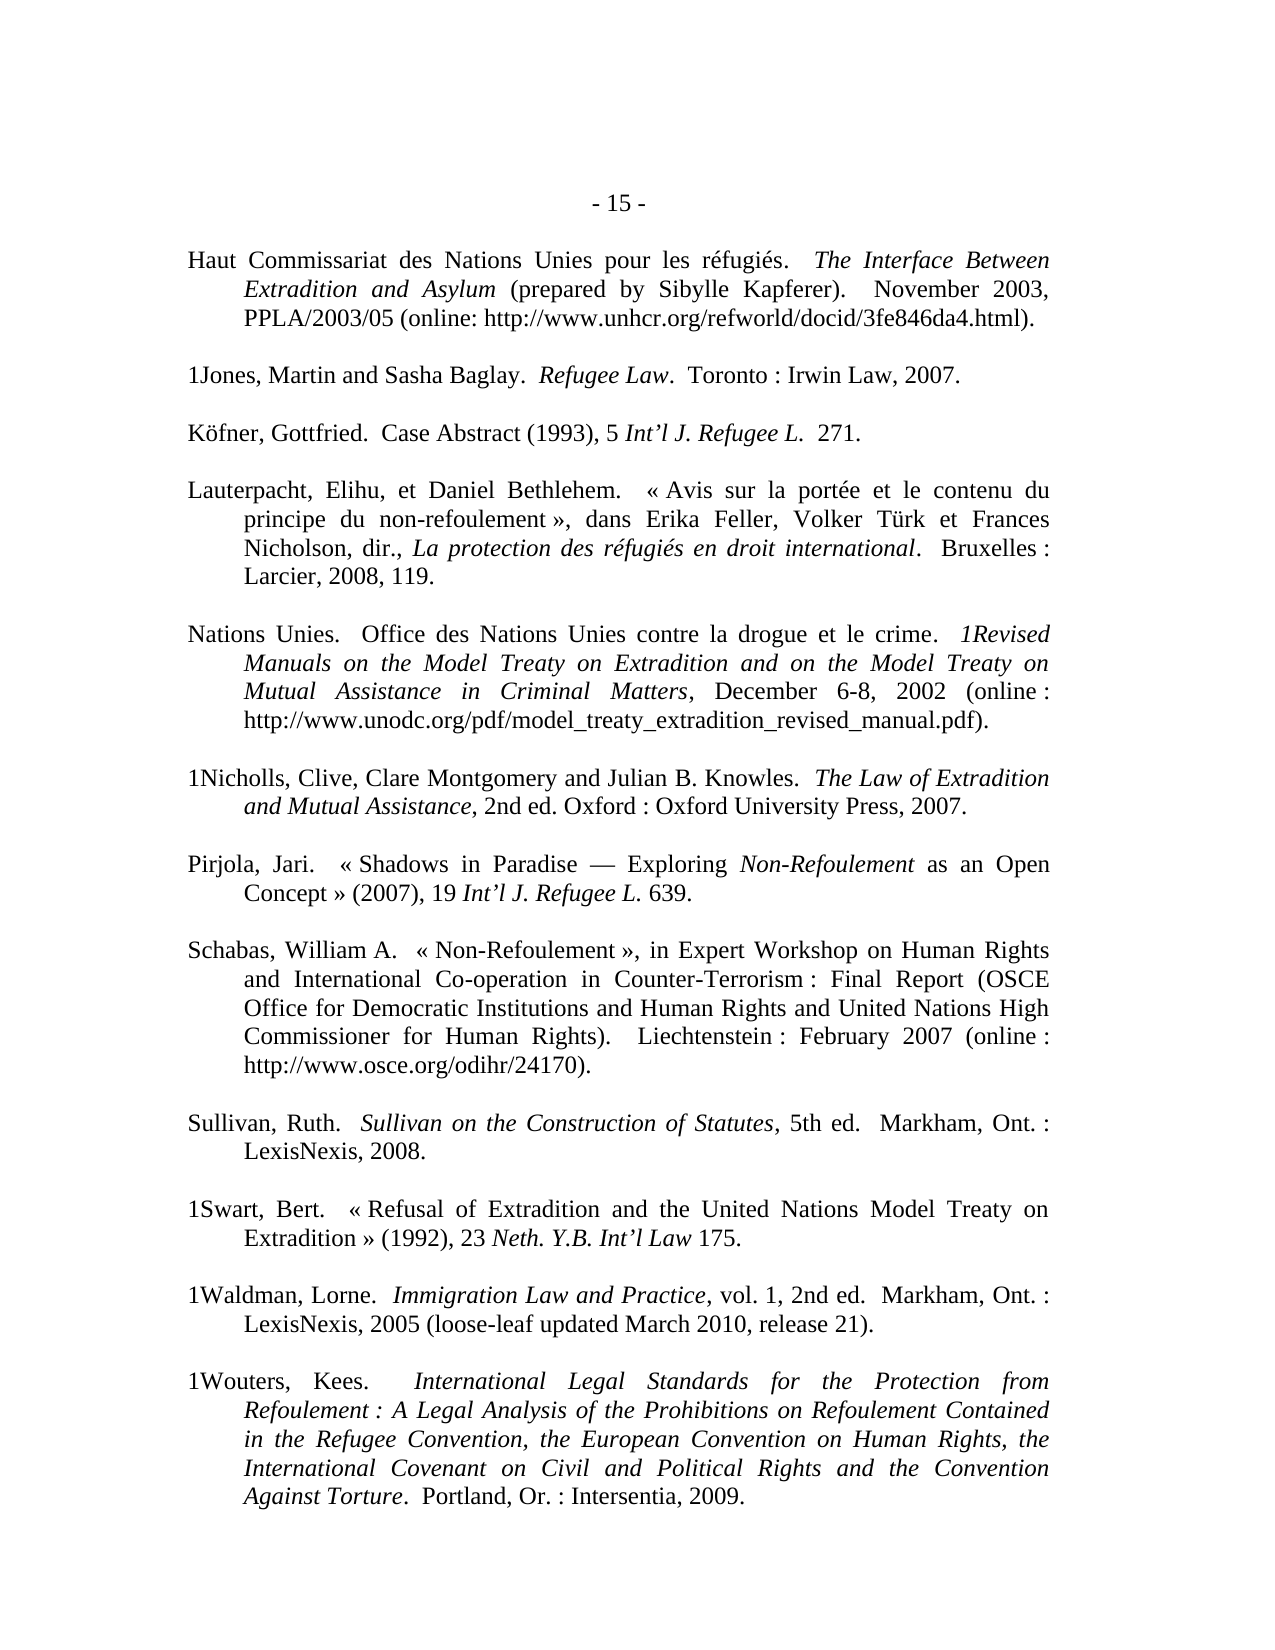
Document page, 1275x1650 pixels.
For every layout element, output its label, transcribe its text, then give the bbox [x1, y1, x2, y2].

text Pirjola, Jari. « Shadows in Paradise ― Exploring Non-Refoulement as an Open Concept » (2007), 19 Int’l J. Refugee L. 639. [187, 849, 1050, 906]
text Haut Commissariat des Nations Unies pour les réfugiés. The Interface Between Extradition and Asylum (prepared by Sibylle Kapferer). November 2003, PPLA/2003/05 (online: http://www.unhcr.org/refworld/docid/3fe846da4.html). [187, 245, 1050, 331]
text Jones, Martin and Sasha Baglay. Refugee Law. Toronto : Irwin Law, 2007. [187, 360, 1050, 389]
text Lauterpacht, Elihu, et Daniel Bethlehem. « Avis sur la portée et le contenu du principe du non-refoulement », dans Erika Feller, Volker Türk et Frances Nicholson, dir., La protection des réfugiés en droit international. Bruxelles : Larcier, 2008, 119. [187, 475, 1050, 590]
text Nicholls, Clive, Clare Montgomery and Julian B. Knowles. The Law of Extradition and Mutual Assistance, 2nd ed. Oxford : Oxford University Press, 2007. [187, 763, 1050, 820]
text Sullivan, Ruth. Sullivan on the Construction of Statutes, 5th ed. Markham, Ont. : LexisNexis, 2008. [187, 1108, 1050, 1165]
text Köfner, Gottfried. Case Abstract (1993), 5 Int’l J. Refugee L. 271. [187, 418, 1050, 446]
text Nations Unies. Office des Nations Unies contre la drogue et le crime. Revised Manuals on the Model Treaty on Extradition and on the Model Treaty on Mutual Assistance in Criminal Matters, December 6-8, 2002 (online : http://www.unodc.org/pdf/model_treaty_extradition_revised_manual.pdf). [187, 619, 1050, 734]
text Waldman, Lorne. Immigration Law and Practice, vol. 1, 2nd ed. Markham, Ont. : LexisNexis, 2005 (loose-leaf updated March 2010, release 21). [187, 1280, 1050, 1338]
text Wouters, Kees. International Legal Standards for the Protection from Refoulement : A Legal Analysis of the Prohibitions on Refoulement Contained in the Refugee Convention, the European Convention on Human Rights, the International Covenant on Civil and Political Rights and the Convention Against Torture. Portland, Or. : Intersentia, 2009. [187, 1366, 1050, 1510]
text Swart, Bert. « Refusal of Extradition and the United Nations Model Treaty on Extradition » (1992), 23 Neth. Y.B. Int’l Law 175. [187, 1194, 1050, 1251]
text Schabas, William A. « Non-Refoulement », in Expert Workshop on Human Rights and International Co-operation in Counter-Terrorism : Final Report (OSCE Office for Democratic Institutions and Human Rights and United Nations High Commissioner for Human Rights). Liechtenstein : February 2007 (online : http://www.osce.org/odihr/24170). [187, 935, 1050, 1079]
